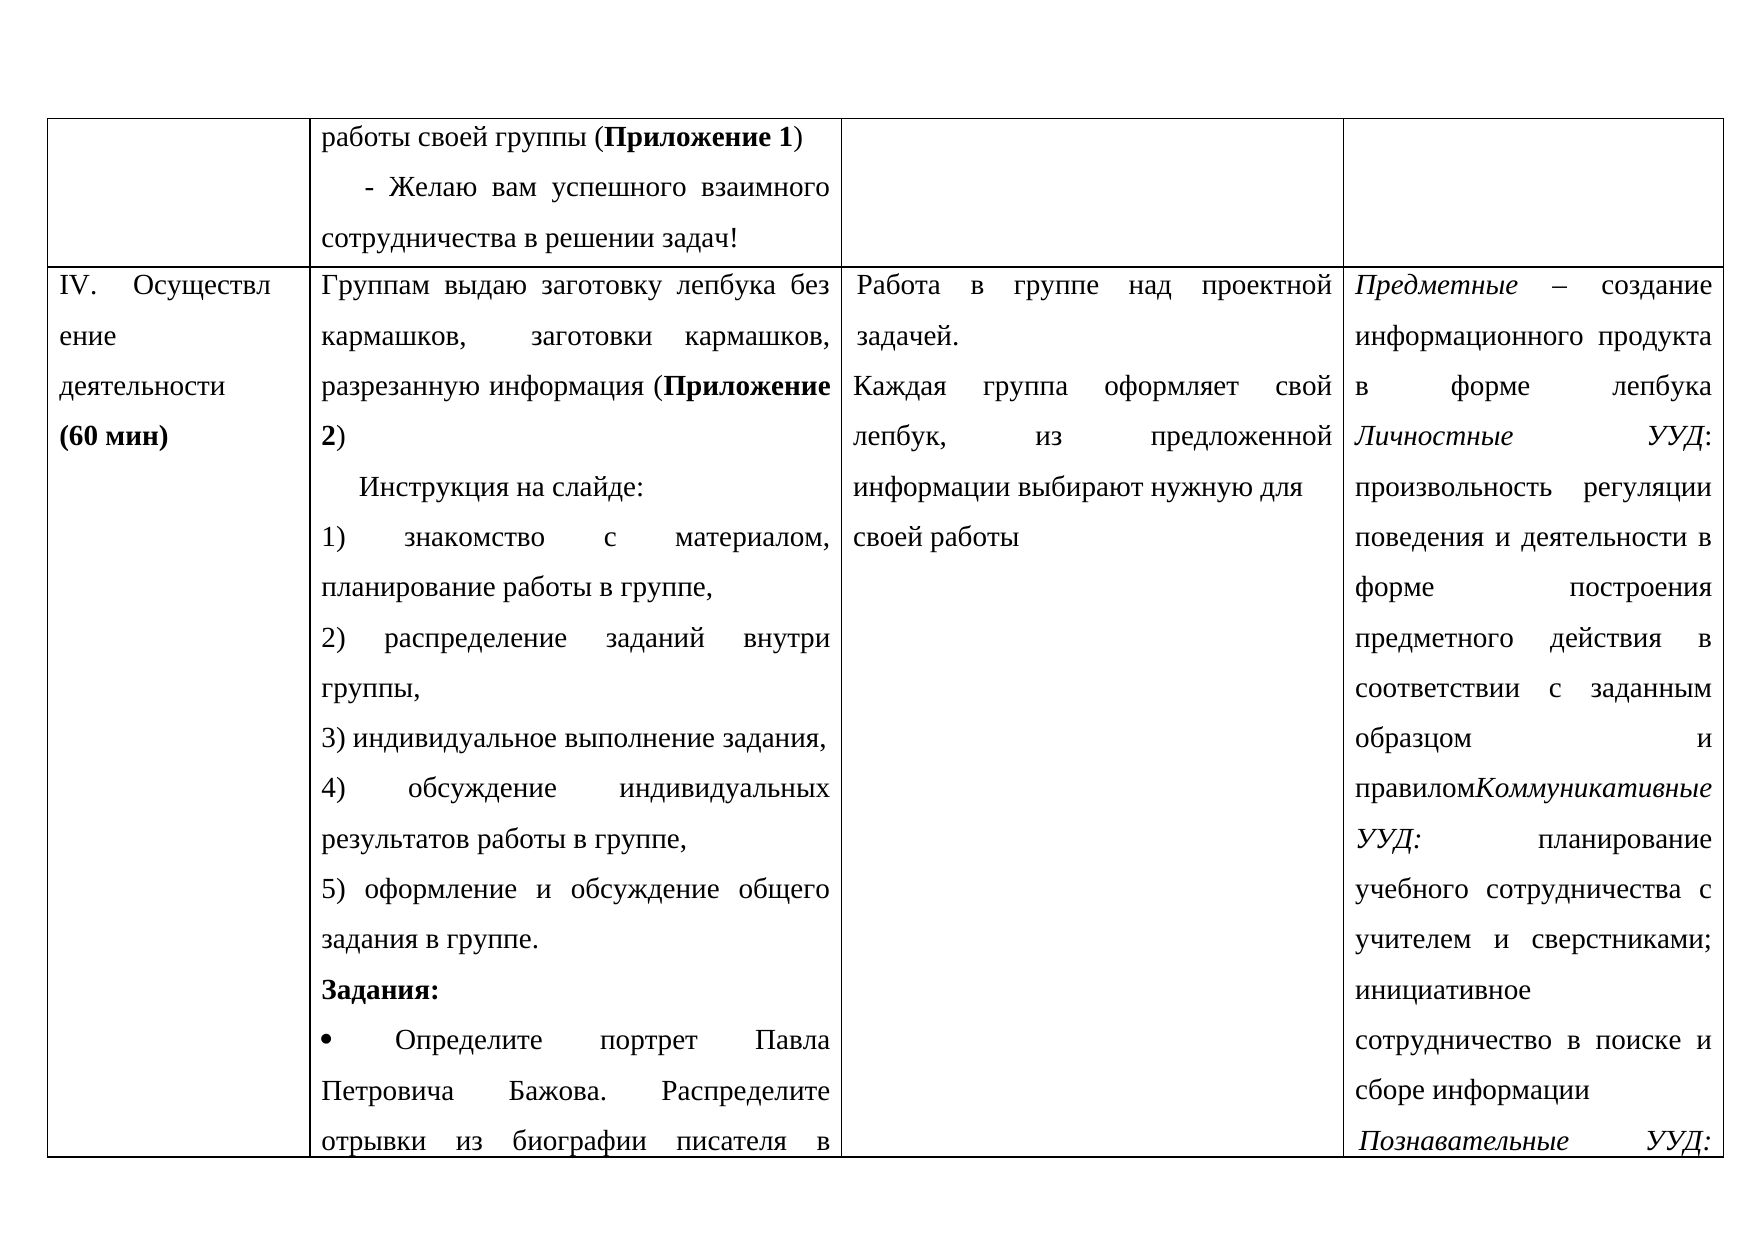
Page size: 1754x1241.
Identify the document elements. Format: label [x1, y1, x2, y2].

table_cell [842, 119, 1343, 266]
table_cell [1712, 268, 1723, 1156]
table_cell [311, 268, 841, 1156]
table_cell [1344, 119, 1723, 266]
table_cell [311, 119, 841, 266]
table_cell [48, 119, 309, 266]
table_cell [842, 268, 1343, 1156]
table_cell [48, 268, 309, 1156]
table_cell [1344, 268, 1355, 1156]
